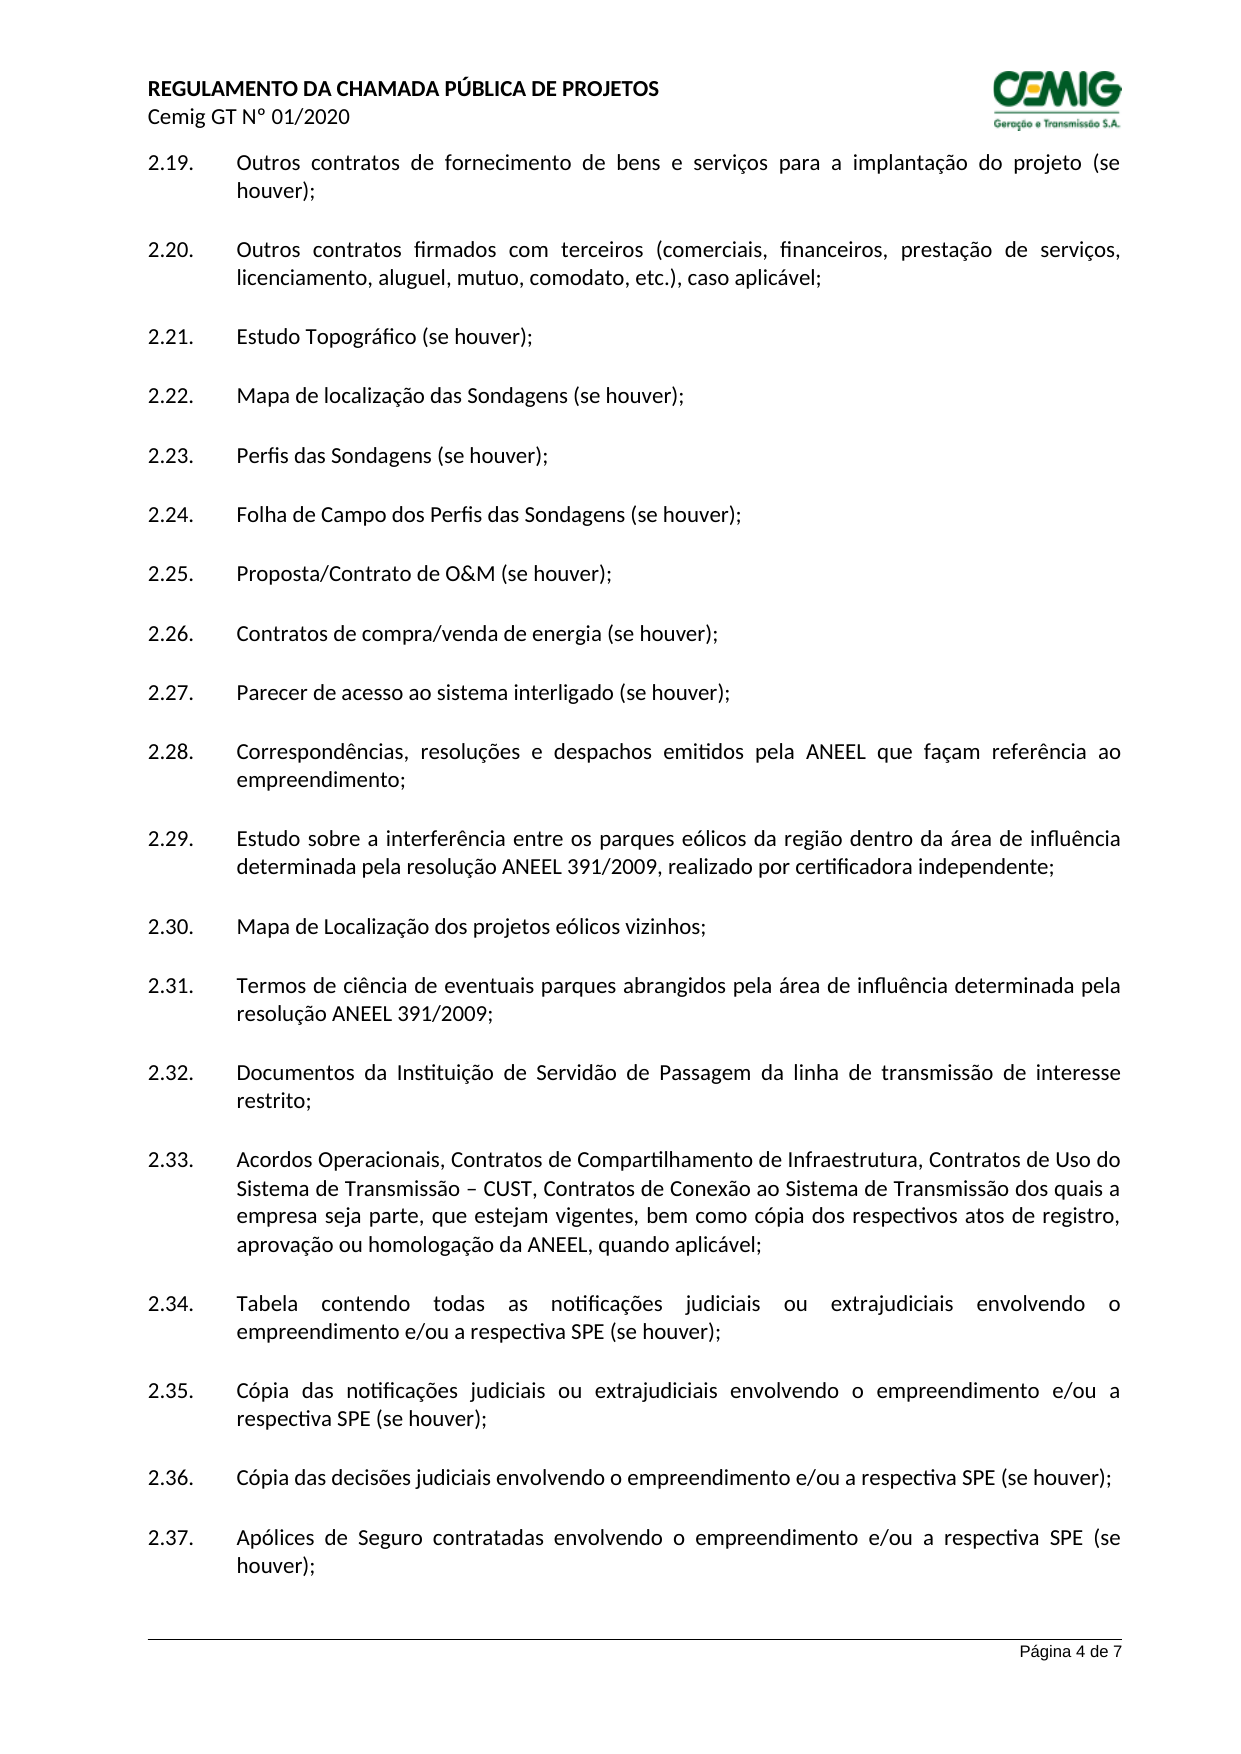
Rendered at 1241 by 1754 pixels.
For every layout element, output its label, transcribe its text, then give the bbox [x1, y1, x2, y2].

subtitle Estudo Topográfico (se houver); [148, 322, 1122, 350]
subtitle Apólices de Seguro contratadas envolvendo o empreendimento e/ou a respectiva SPE (se houver); [148, 1523, 1122, 1579]
subtitle Estudo sobre a interferência entre os parques eólicos da região dentro da área de influência determinada pela resolução ANEEL 391/2009, realizado por certificadora independente; [148, 824, 1122, 881]
subtitle Acordos Operacionais, Contratos de Compartilhamento de Infraestrutura, Contratos de Uso do Sistema de Transmissão – CUST, Contratos de Conexão ao Sistema de Transmissão dos quais a empresa seja parte, que estejam vigentes, bem como cópia dos respectivos atos de registro, aprovação ou homologação da ANEEL, quando aplicável; [148, 1146, 1122, 1258]
subtitle Mapa de Localização dos projetos eólicos vizinhos; [148, 912, 1122, 940]
subtitle Cópia das notificações judiciais ou extrajudiciais envolvendo o empreendimento e/ou a respectiva SPE (se houver); [148, 1376, 1122, 1432]
subtitle Termos de ciência de eventuais parques abrangidos pela área de influência determinada pela resolução ANEEL 391/2009; [148, 971, 1122, 1027]
subtitle Folha de Campo dos Perfis das Sondagens (se houver); [148, 500, 1122, 528]
subtitle Documentos da Instituição de Servidão de Passagem da linha de transmissão de interesse restrito; [148, 1058, 1122, 1114]
subtitle Mapa de localização das Sondagens (se houver); [148, 382, 1122, 409]
subtitle Parecer de acesso ao sistema interligado (se houver); [148, 678, 1122, 706]
subtitle Outros contratos de fornecimento de bens e serviços para a implantação do projeto (se houver); [148, 148, 1122, 204]
subtitle Outros contratos firmados com terceiros (comerciais, financeiros, prestação de serviços, licenciamento, aluguel, mutuo, comodato, etc.), caso aplicável; [148, 235, 1122, 291]
subtitle Tabela contendo todas as notificações judiciais ou extrajudiciais envolvendo o empreendimento e/ou a respectiva SPE (se houver); [148, 1289, 1122, 1345]
subtitle Perfis das Sondagens (se houver); [148, 441, 1122, 469]
subtitle Correspondências, resoluções e despachos emitidos pela ANEEL que façam referência ao empreendimento; [148, 737, 1122, 793]
subtitle Proposta/Contrato de O&M (se houver); [148, 559, 1122, 587]
subtitle Contratos de compra/venda de energia (se houver); [148, 619, 1122, 647]
subtitle Cópia das decisões judiciais envolvendo o empreendimento e/ou a respectiva SPE (se houver); [148, 1463, 1122, 1492]
